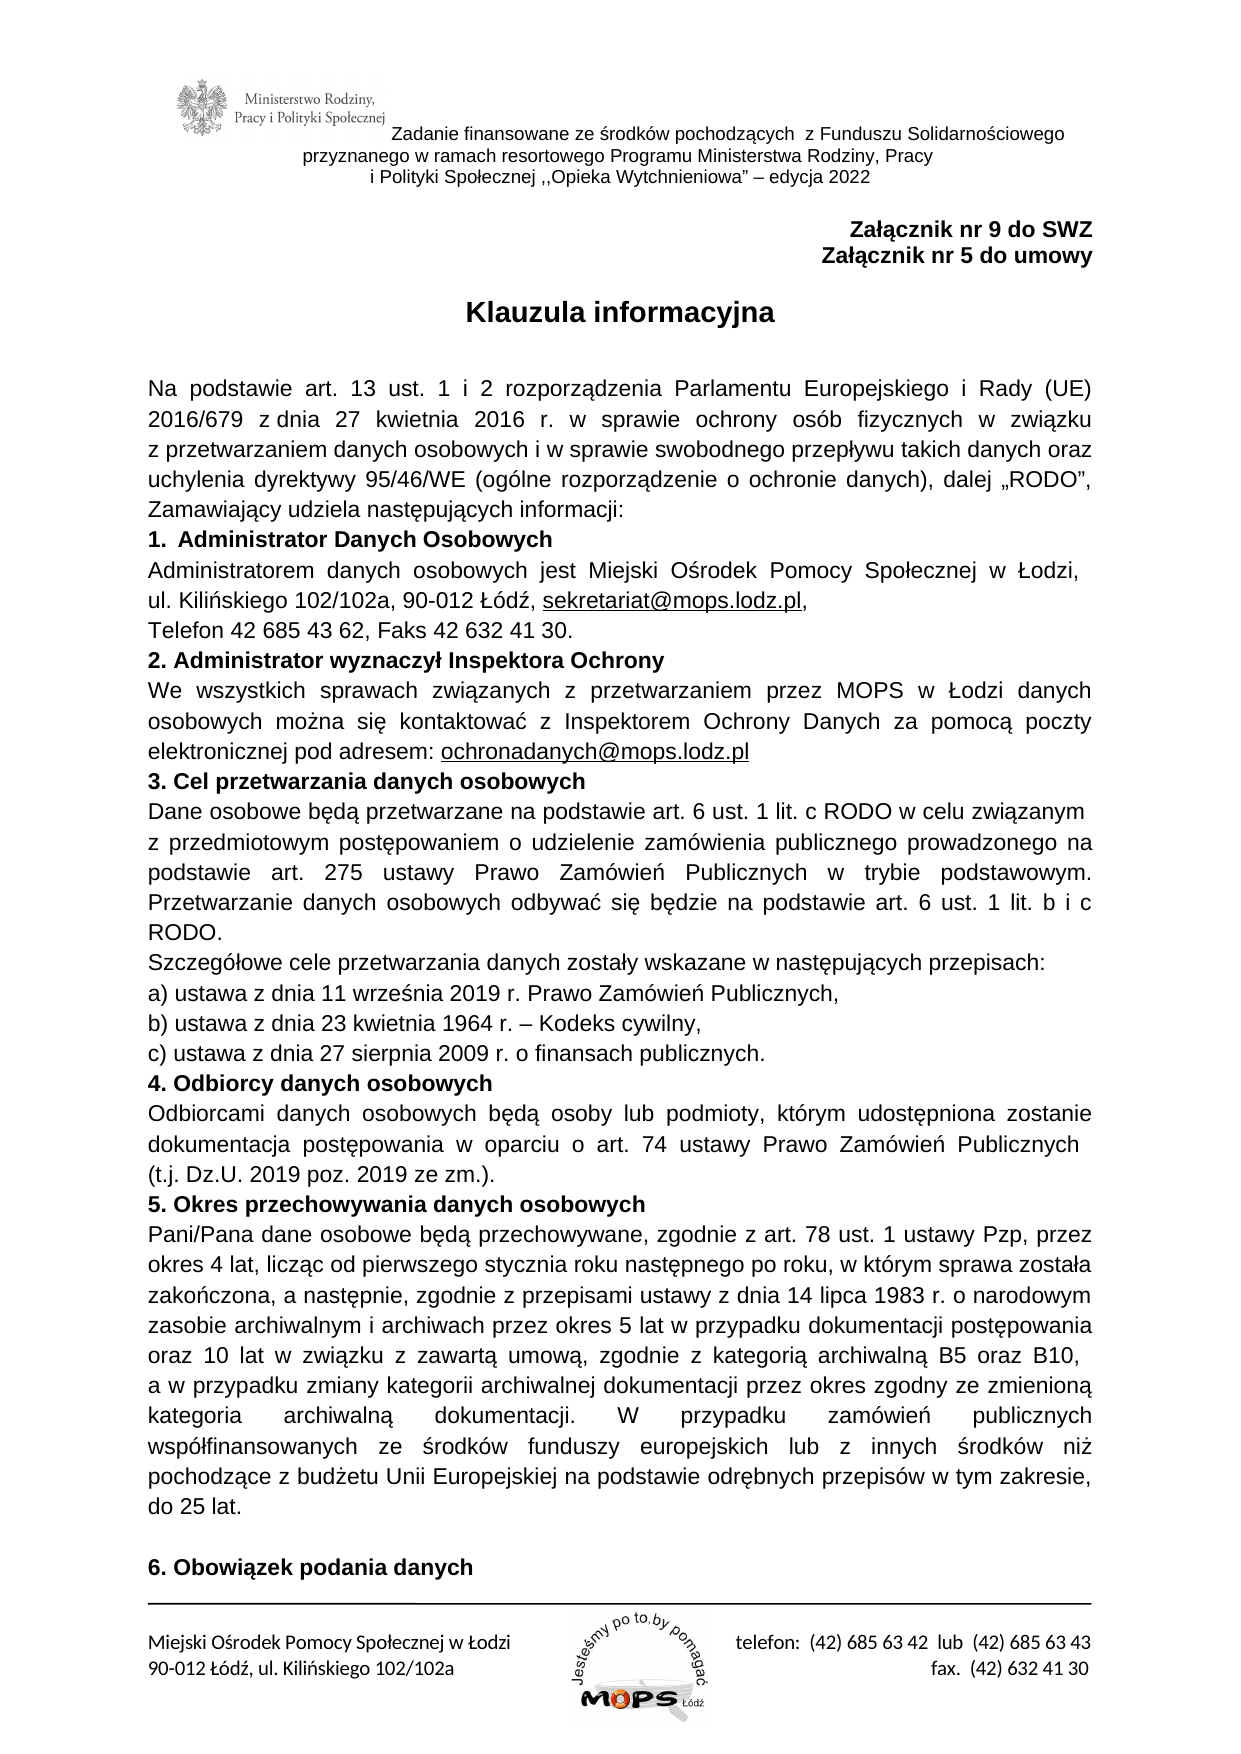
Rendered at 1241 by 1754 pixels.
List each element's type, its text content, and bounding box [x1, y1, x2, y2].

picture [567, 1608, 712, 1726]
text Szczegółowe cele przetwarzania danych zostały wskazane w następujących przepisach: [148, 949, 1093, 976]
text Klauzula informacyjna [148, 295, 1093, 328]
text c) ustawa z dnia 27 sierpnia 2009 r. o finansach publicznych. [148, 1040, 1093, 1066]
text 6. Obowiązek podania danych [148, 1553, 1093, 1580]
text 4. Odbiorcy danych osobowych [148, 1070, 1093, 1096]
text 1. Administrator Danych Osobowych [148, 526, 1093, 553]
picture [175, 73, 392, 141]
text We wszystkich sprawach związanych z przetwarzaniem przez MOPS w Łodzi danych osobowych można się kontaktować z Inspektorem Ochrony Danych za pomocą poczty elektronicznej pod adresem: ochronadanych@mops.lodz.pl [148, 677, 1093, 764]
text 2. Administrator wyznaczył Inspektora Ochrony [148, 647, 1093, 673]
text Załącznik nr 9 do SWZ [148, 216, 1093, 242]
text Na podstawie art. 13 ust. 1 i 2 rozporządzenia Parlamentu Europejskiego i Rady (UE) 2016/679 z dnia 27 kwietnia 2016 r. w sprawie ochrony osób fizycznych w związku z przetwarzaniem danych osobowych i w sprawie swobodnego przepływu takich danych oraz uchylenia dyrektywy 95/46/WE (ogólne rozporządzenie o ochronie danych), dalej „RODO”, Zamawiający udziela następujących informacji: [148, 375, 1093, 522]
text 5. Okres przechowywania danych osobowych [148, 1191, 1093, 1217]
text a) ustawa z dnia 11 września 2019 r. Prawo Zamówień Publicznych, [148, 979, 1093, 1006]
text 3. Cel przetwarzania danych osobowych [148, 768, 1093, 794]
text Załącznik nr 5 do umowy [148, 242, 1093, 268]
text Dane osobowe będą przetwarzane na podstawie art. 6 ust. 1 lit. c RODO w celu związanym z przedmiotowym postępowaniem o udzielenie zamówienia publicznego prowadzonego na podstawie art. 275 ustawy Prawo Zamówień Publicznych w trybie podstawowym. Przetwarzanie danych osobowych odbywać się będzie na podstawie art. 6 ust. 1 lit. b i c RODO. [148, 798, 1093, 945]
text b) ustawa z dnia 23 kwietnia 1964 r. – Kodeks cywilny, [148, 1010, 1093, 1036]
text Odbiorcami danych osobowych będą osoby lub podmioty, którym udostępniona zostanie dokumentacja postępowania w oparciu o art. 74 ustawy Prawo Zamówień Publicznych (t.j. Dz.U. 2019 poz. 2019 ze zm.). [148, 1100, 1093, 1187]
text Telefon 42 685 43 62, Faks 42 632 41 30. [148, 617, 1093, 643]
text Pani/Pana dane osobowe będą przechowywane, zgodnie z art. 78 ust. 1 ustawy Pzp, przez okres 4 lat, licząc od pierwszego stycznia roku następnego po roku, w którym sprawa została zakończona, a następnie, zgodnie z przepisami ustawy z dnia 14 lipca 1983 r. o narodowym zasobie archiwalnym i archiwach przez okres 5 lat w przypadku dokumentacji postępowania oraz 10 lat w związku z zawartą umową, zgodnie z kategorią archiwalną B5 oraz B10, a w przypadku zmiany kategorii archiwalnej dokumentacji przez okres zgodny ze zmienioną kategoria archiwalną dokumentacji. W przypadku zamówień publicznych współfinansowanych ze środków funduszy europejskich lub z innych środków niż pochodzące z budżetu Unii Europejskiej na podstawie odrębnych przepisów w tym zakresie, do 25 lat. [148, 1221, 1093, 1519]
text Administratorem danych osobowych jest Miejski Ośrodek Pomocy Społecznej w Łodzi, ul. Kilińskiego 102/102a, 90-012 Łódź, sekretariat@mops.lodz.pl, [148, 557, 1093, 613]
